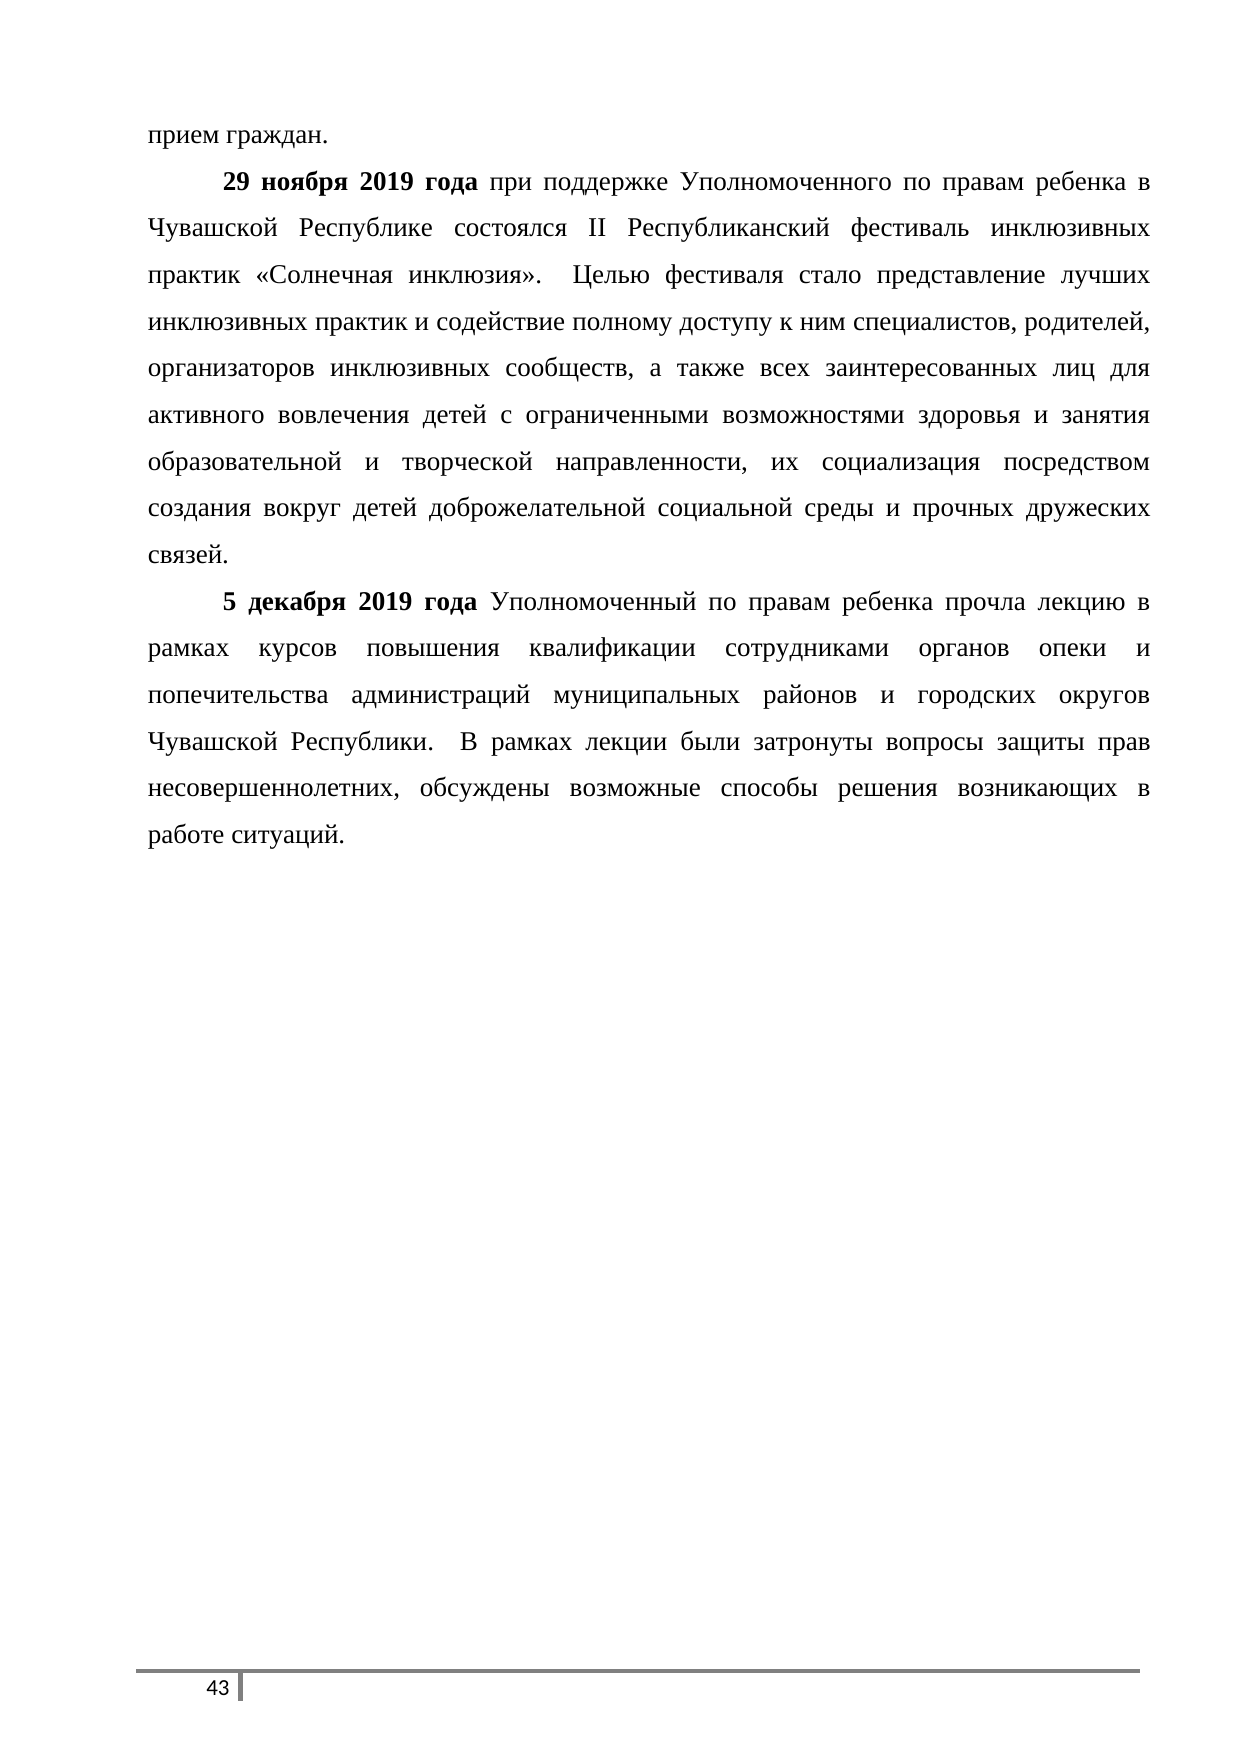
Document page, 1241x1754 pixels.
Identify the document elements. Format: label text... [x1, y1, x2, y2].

text 29 ноября 2019 года при поддержке Уполномоченного по правам ребенка в Чувашской Республике состоялся II Республиканский фестиваль инклюзивных практик «Солнечная инклюзия». Целью фестиваля стало представление лучших инклюзивных практик и содействие полному доступу к ним специалистов, родителей, организаторов инклюзивных сообществ, а также всех заинтересованных лиц для активного вовлечения детей с ограниченными возможностями здоровья и занятия образовательной и творческой направленности, их социализация посредством создания вокруг детей доброжелательной социальной среды и прочных дружеских связей. [148, 165, 1152, 569]
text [148, 118, 1152, 149]
text 5 декабря 2019 года Уполномоченный по правам ребенка прочла лекцию в рамках курсов повышения квалификации сотрудниками органов опеки и попечительства администраций муниципальных районов и городских округов Чувашской Республики. В рамках лекции были затронуты вопросы защиты прав несовершеннолетних, обсуждены возможные способы решения возникающих в работе ситуаций. [148, 585, 1152, 849]
